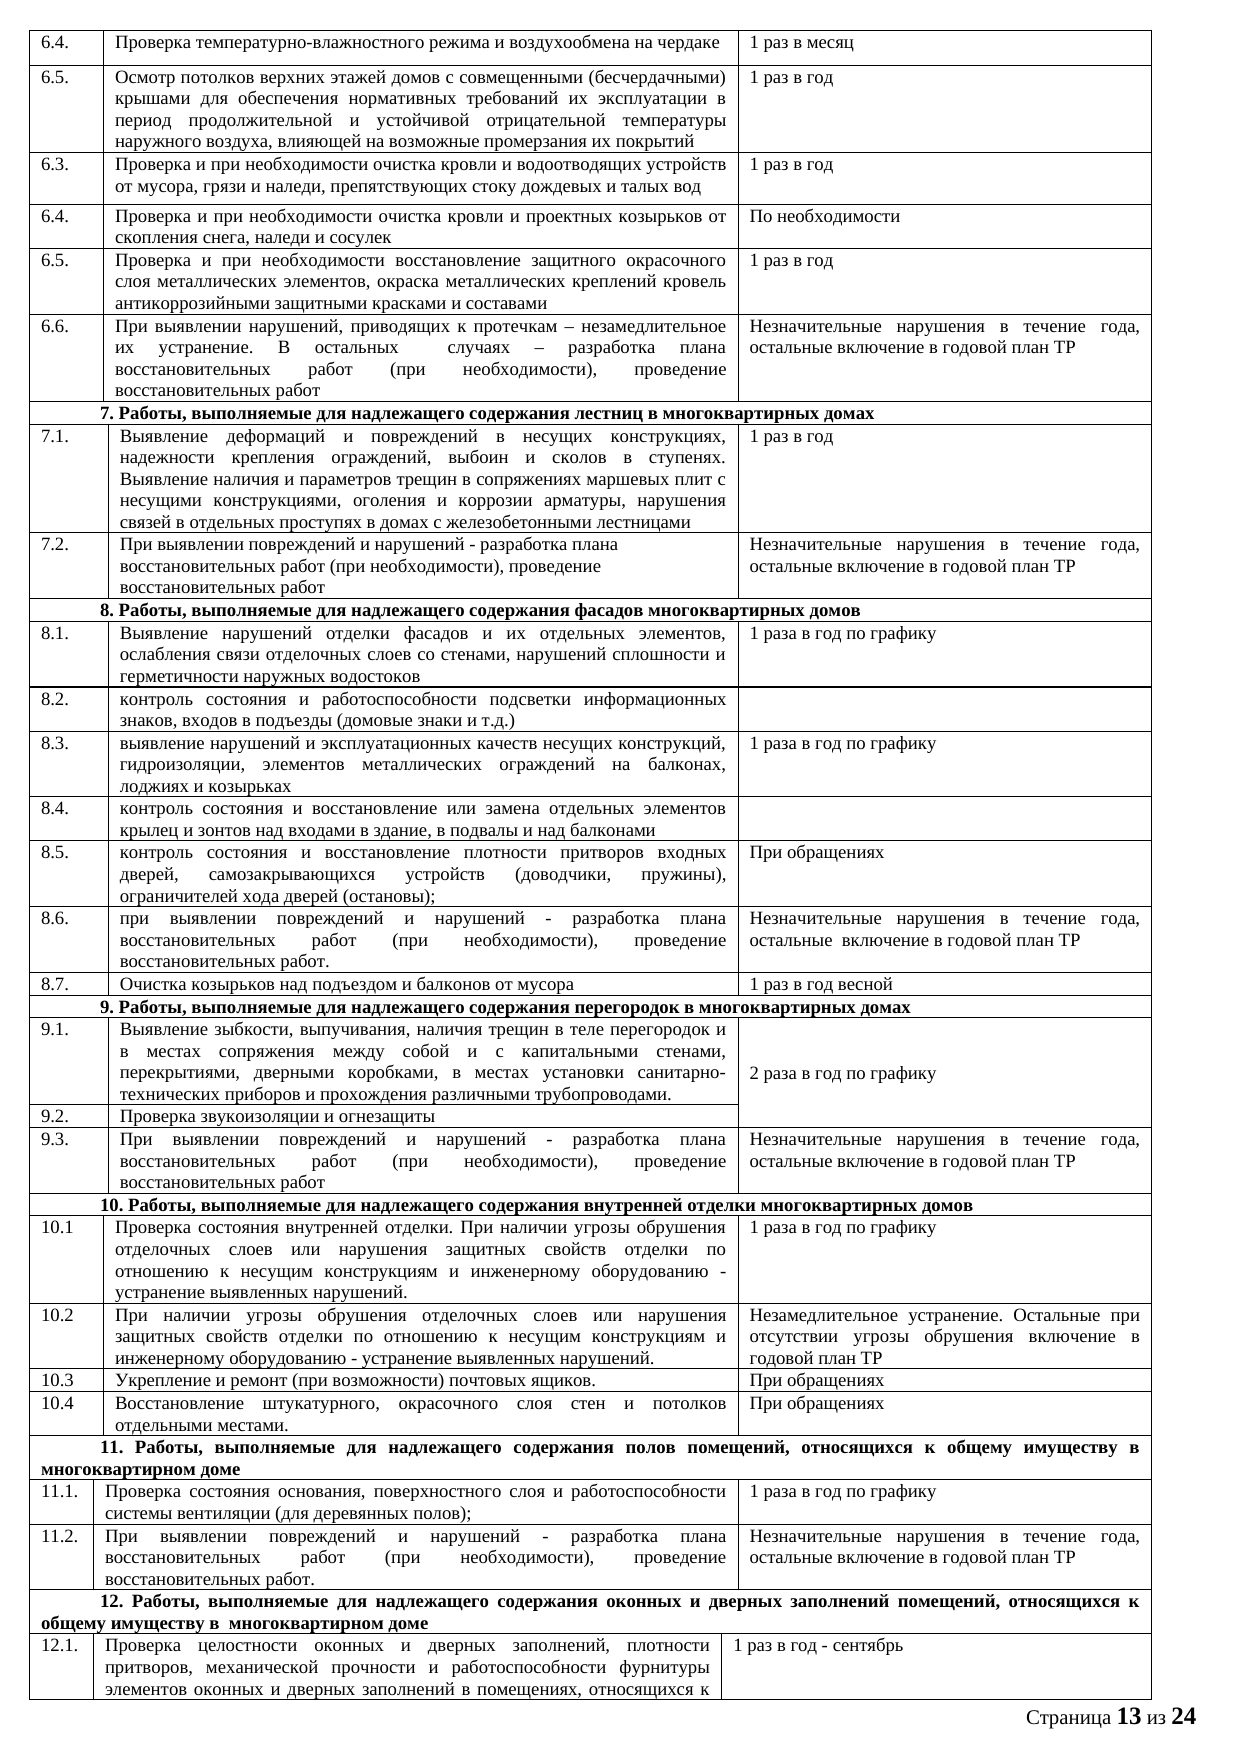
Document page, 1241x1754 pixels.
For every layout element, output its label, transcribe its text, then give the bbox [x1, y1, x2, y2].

table_cell При обращениях [739, 841, 1151, 906]
table_cell 7.1. [30, 425, 108, 532]
table_cell 8.3. [30, 732, 108, 796]
table_cell 1 раза в год по графику [739, 1216, 1151, 1303]
table_cell 8.7. [30, 973, 108, 994]
table_cell 2 раза в год по графику [739, 1018, 1151, 1127]
table_cell 10.2 [30, 1304, 103, 1368]
table_cell [739, 688, 1151, 731]
table_cell При выявлении повреждений и нарушений - разработка плана восстановительных работ (при необходимости), проведение восстановительных работ [109, 1128, 738, 1193]
table_cell 6.4. [30, 31, 103, 65]
table_cell При обращениях [739, 1369, 1151, 1391]
table_cell контроль состояния и работоспособности подсветки информационных знаков, входов в подъезды (домовые знаки и т.д.) [109, 688, 738, 731]
table_cell 6.5. [30, 66, 103, 152]
table_cell 9. Работы, выполняемые для надлежащего содержания перегородок в многоквартирных домах [30, 996, 1151, 1017]
table_cell По необходимости [739, 205, 1151, 248]
table_cell Проверка звукоизоляции и огнезащиты [109, 1105, 738, 1127]
table_cell 1 раз в год [739, 425, 1151, 532]
table_cell Очистка козырьков над подъездом и балконов от мусора [109, 973, 738, 994]
table_cell Незначительные нарушения в течение года, остальные включение в годовой план ТР [739, 907, 1151, 972]
table_cell При наличии угрозы обрушения отделочных слоев или нарушения защитных свойств отделки по отношению к несущим конструкциям и инженерному оборудованию - устранение выявленных нарушений. [104, 1304, 738, 1368]
table_cell 6.3. [30, 153, 103, 204]
table_cell Проверка температурно-влажностного режима и воздухообмена на чердаке [104, 31, 738, 65]
table_cell Незначительные нарушения в течение года, остальные включение в годовой план ТР [739, 315, 1151, 401]
table_cell контроль состояния и восстановление плотности притворов входных дверей, самозакрывающихся устройств (доводчики, пружины), ограничителей хода дверей (остановы); [109, 841, 738, 906]
table_cell 11.1. [30, 1480, 93, 1523]
table_cell Незамедлительное устранение. Остальные при отсутствии угрозы обрушения включение в годовой план ТР [739, 1304, 1151, 1368]
table_cell Незначительные нарушения в течение года, остальные включение в годовой план ТР [739, 533, 1151, 598]
table_cell 9.1. [30, 1018, 108, 1104]
table_cell Незначительные нарушения в течение года, остальные включение в годовой план ТР [739, 1525, 1151, 1589]
table_cell Проверка состояния основания, поверхностного слоя и работоспособности системы вентиляции (для деревянных полов); [94, 1480, 738, 1523]
table_cell 1 раза в год по графику [739, 732, 1151, 796]
table_cell Выявление зыбкости, выпучивания, наличия трещин в теле перегородок и в местах сопряжения между собой и с капитальными стенами, перекрытиями, дверными коробками, в местах установки санитарно-технических приборов и прохождения различными трубопроводами. [109, 1018, 738, 1104]
table_cell 12. Работы, выполняемые для надлежащего содержания оконных и дверных заполнений помещений, относящихся к общему имуществу в многоквартирном доме [30, 1590, 1151, 1633]
table_cell [739, 797, 1151, 840]
table_cell Выявление деформаций и повреждений в несущих конструкциях, надежности крепления ограждений, выбоин и сколов в ступенях. Выявление наличия и параметров трещин в сопряжениях маршевых плит с несущими конструкциями, оголения и коррозии арматуры, нарушения связей в отдельных проступях в домах с железобетонными лестницами [109, 425, 738, 532]
table_cell 8.4. [30, 797, 108, 840]
table_cell Проверка состояния внутренней отделки. При наличии угрозы обрушения отделочных слоев или нарушения защитных свойств отделки по отношению к несущим конструкциям и инженерному оборудованию - устранение выявленных нарушений. [104, 1216, 738, 1303]
table_cell При выявлении повреждений и нарушений - разработка плана восстановительных работ (при необходимости), проведение восстановительных работ. [94, 1525, 738, 1589]
table_cell Восстановление штукатурного, окрасочного слоя стен и потолков отдельными местами. [104, 1392, 738, 1435]
table_cell 8.5. [30, 841, 108, 906]
table_cell Проверка и при необходимости восстановление защитного окрасочного слоя металлических элементов, окраска металлических креплений кровель антикоррозийными защитными красками и составами [104, 249, 738, 313]
table_cell 10. Работы, выполняемые для надлежащего содержания внутренней отделки многоквартирных домов [30, 1194, 1151, 1215]
table_cell 10.4 [30, 1392, 103, 1435]
table_cell 12.1. [30, 1634, 93, 1699]
table_cell 11. Работы, выполняемые для надлежащего содержания полов помещений, относящихся к общему имуществу в многоквартирном доме [30, 1436, 1151, 1479]
table_cell 1 раз в год [739, 153, 1151, 204]
table_cell 8.2. [30, 688, 108, 731]
table_cell Осмотр потолков верхних этажей домов с совмещенными (бесчердачными) крышами для обеспечения нормативных требований их эксплуатации в период продолжительной и устойчивой отрицательной температуры наружного воздуха, влияющей на возможные промерзания их покрытий [104, 66, 738, 152]
table_cell контроль состояния и восстановление или замена отдельных элементов крылец и зонтов над входами в здание, в подвалы и над балконами [109, 797, 738, 840]
table_cell 6.4. [30, 205, 103, 248]
table_cell Выявление нарушений отделки фасадов и их отдельных элементов, ослабления связи отделочных слоев со стенами, нарушений сплошности и герметичности наружных водостоков [109, 622, 738, 686]
table_cell 10.3 [30, 1369, 103, 1391]
table_cell При выявлении повреждений и нарушений - разработка плана восстановительных работ (при необходимости), проведение восстановительных работ [109, 533, 738, 598]
table_cell 1 раз в год [739, 249, 1151, 313]
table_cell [94, 1634, 721, 1699]
table_cell 6.5. [30, 249, 103, 313]
table_cell Проверка и при необходимости очистка кровли и водоотводящих устройств от мусора, грязи и наледи, препятствующих стоку дождевых и талых вод [104, 153, 738, 204]
table_cell Незначительные нарушения в течение года, остальные включение в годовой план ТР [739, 1128, 1151, 1193]
table_cell 9.2. [30, 1105, 108, 1127]
table_cell Проверка и при необходимости очистка кровли и проектных козырьков от скопления снега, наледи и сосулек [104, 205, 738, 248]
table_cell 11.2. [30, 1525, 93, 1589]
table_cell Укрепление и ремонт (при возможности) почтовых ящиков. [104, 1369, 738, 1391]
table_cell 8. Работы, выполняемые для надлежащего содержания фасадов многоквартирных домов [30, 599, 1151, 621]
table_cell 1 раз в год весной [739, 973, 1151, 994]
table_cell 7. Работы, выполняемые для надлежащего содержания лестниц в многоквартирных домах [30, 402, 1151, 423]
table_cell 6.6. [30, 315, 103, 401]
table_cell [722, 1634, 1151, 1699]
table_cell выявление нарушений и эксплуатационных качеств несущих конструкций, гидроизоляции, элементов металлических ограждений на балконах, лоджиях и козырьках [109, 732, 738, 796]
table_cell При обращениях [739, 1392, 1151, 1435]
table_cell 1 раза в год по графику [739, 1480, 1151, 1523]
table_cell 8.1. [30, 622, 108, 686]
table_cell 9.3. [30, 1128, 108, 1193]
table_cell 8.6. [30, 907, 108, 972]
table_cell 10.1 [30, 1216, 103, 1303]
table_cell 1 раза в год по графику [739, 622, 1151, 686]
table_cell 7.2. [30, 533, 108, 598]
table_cell при выявлении повреждений и нарушений - разработка плана восстановительных работ (при необходимости), проведение восстановительных работ. [109, 907, 738, 972]
table_cell 1 раз в месяц [739, 31, 1151, 65]
table_cell При выявлении нарушений, приводящих к протечкам – незамедлительное их устранение. В остальных случаях – разработка плана восстановительных работ (при необходимости), проведение восстановительных работ [104, 315, 738, 401]
table_cell 1 раз в год [739, 66, 1151, 152]
